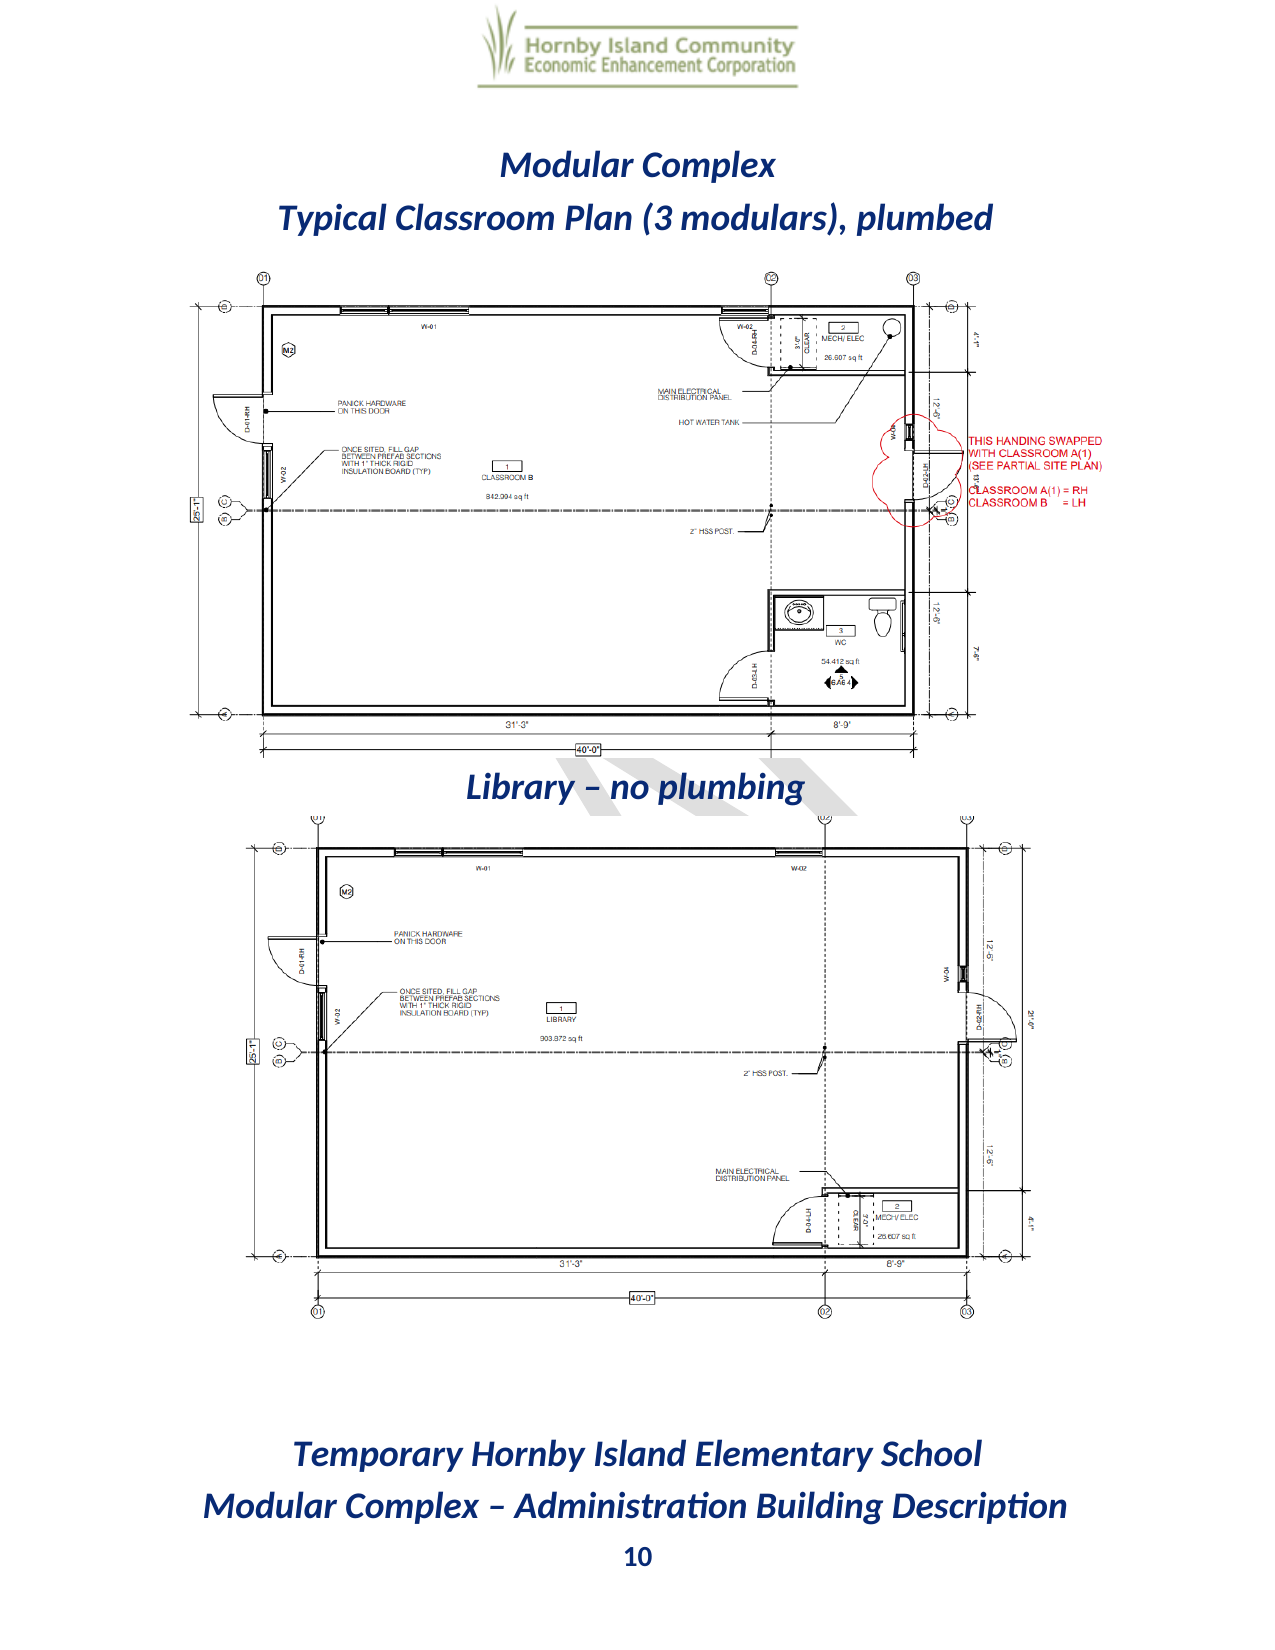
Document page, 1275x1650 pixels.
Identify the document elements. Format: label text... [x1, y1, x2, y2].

text Temporary Hornby Island Elementary School [120, 1429, 1155, 1475]
text Typical Classroom Plan (3 modulars), plumbed [120, 194, 1155, 240]
picture [470, 0, 805, 96]
text Modular Complex – Administration Building Description [120, 1482, 1155, 1528]
text Library – no plumbing [120, 763, 1155, 809]
picture [213, 816, 1062, 1319]
text Modular Complex [120, 141, 1155, 187]
picture [143, 246, 1133, 758]
